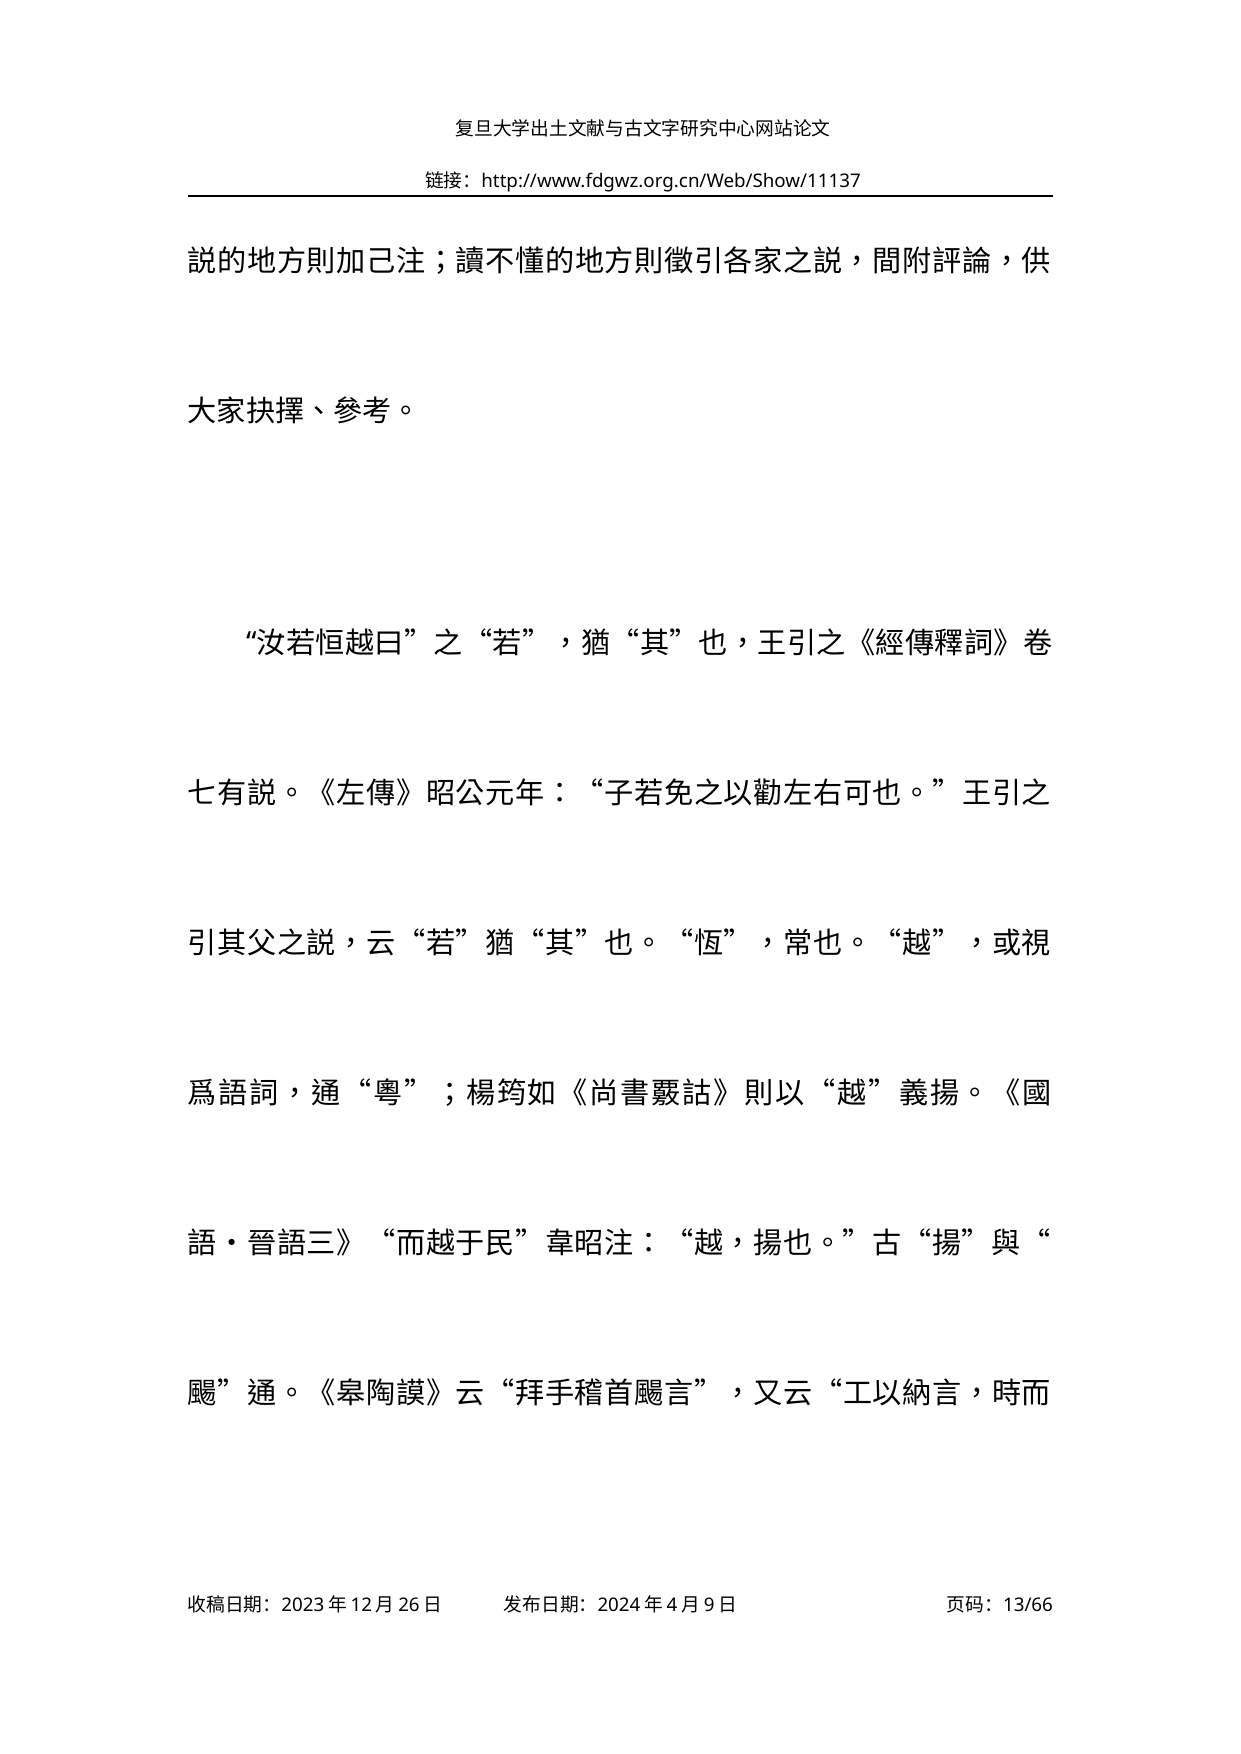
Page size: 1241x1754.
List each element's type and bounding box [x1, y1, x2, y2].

text [187, 604, 1053, 1429]
text [187, 222, 1053, 447]
